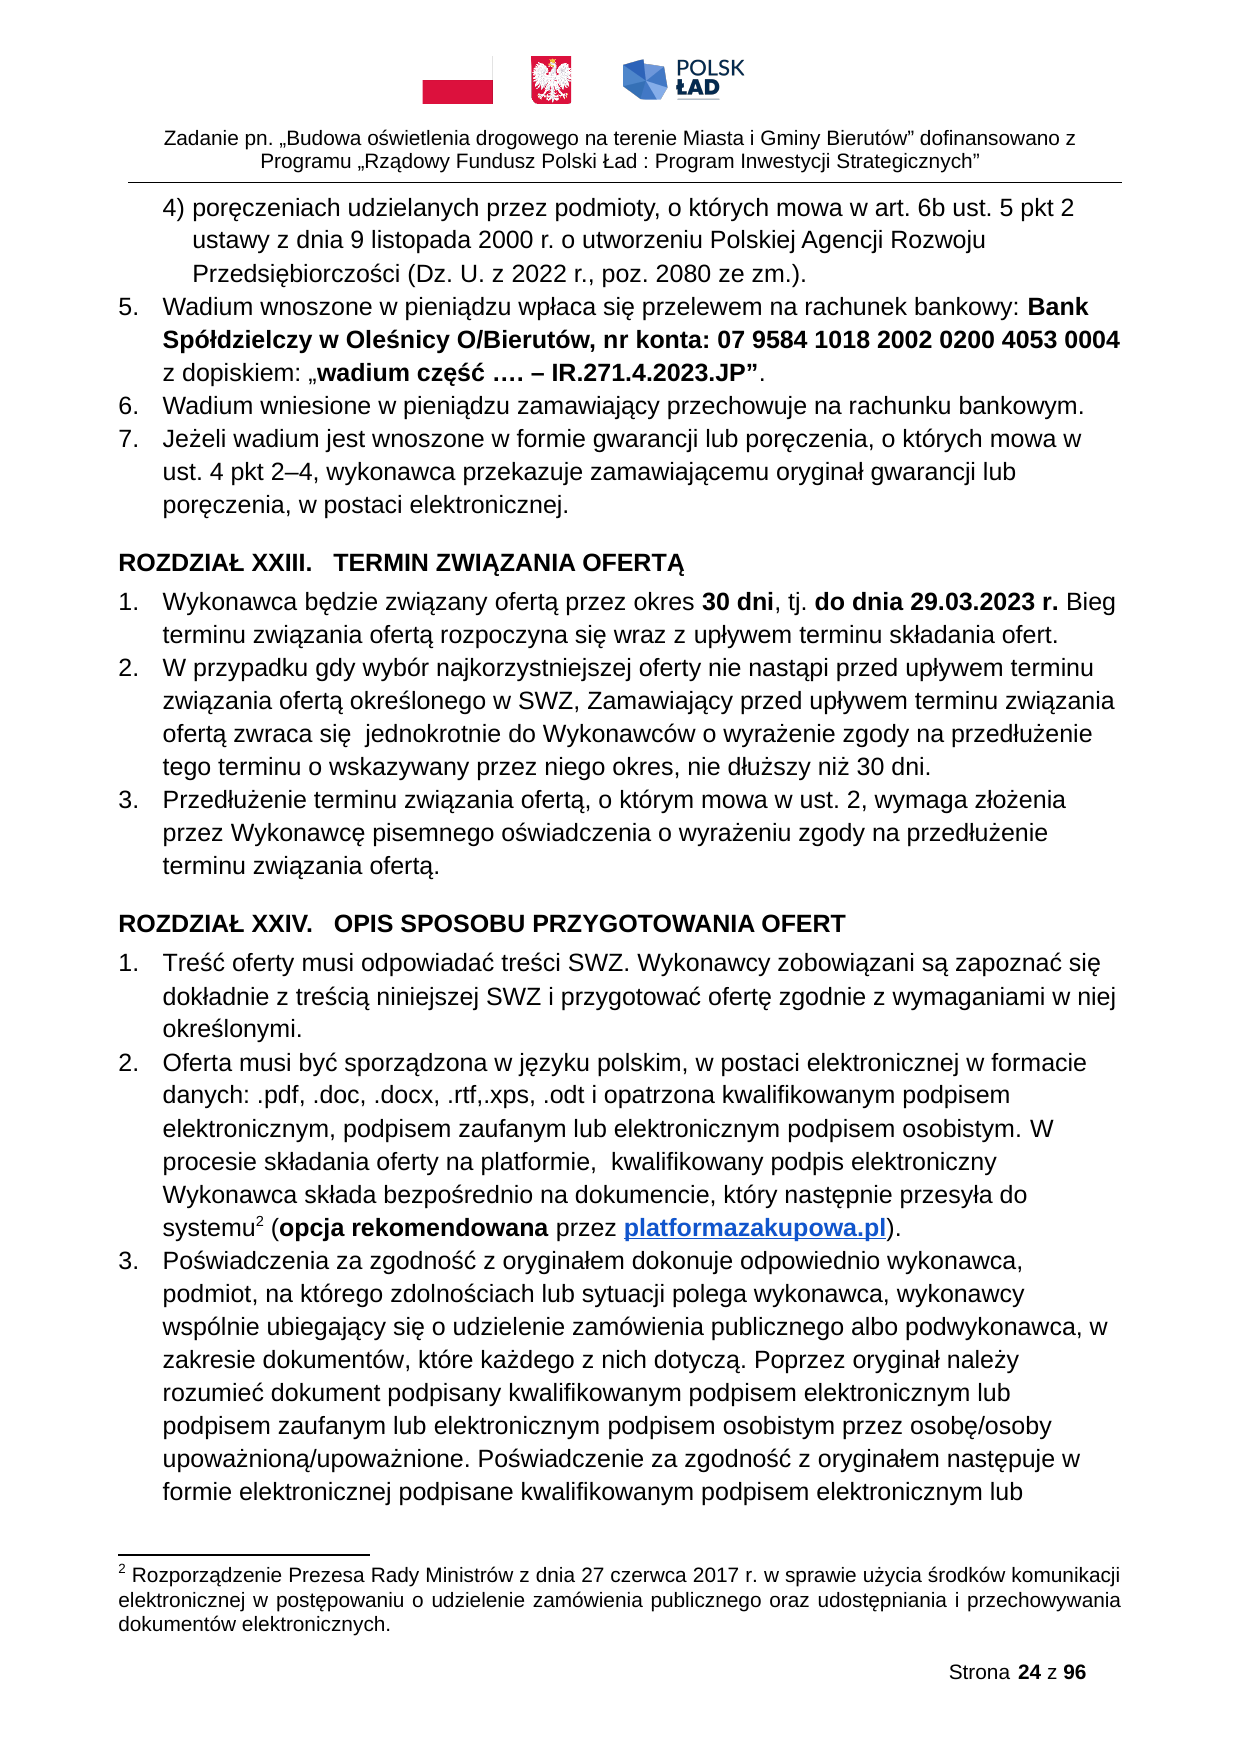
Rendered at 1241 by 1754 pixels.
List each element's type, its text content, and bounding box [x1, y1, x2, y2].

list Przedłużenie terminu związania ofertą, o którym mowa w ust. 2, wymaga złożenia przez Wykonawcę pisemnego oświadczenia o wyrażeniu zgody na przedłużenie terminu związania ofertą. [118, 785, 1122, 880]
list Oferta musi być sporządzona w języku polskim, w postaci elektronicznej w formacie danych: .pdf, .doc, .docx, .rtf,.xps, .odt i opatrzona kwalifikowanym podpisem elektronicznym, podpisem zaufanym lub elektronicznym podpisem osobistym. W procesie składania oferty na platformie, kwalifikowany podpis elektroniczny Wykonawca składa bezpośrednio na dokumencie, który następnie przesyła do systemu (opcja rekomendowana przez platformazakupowa.pl). [118, 1047, 1122, 1241]
list poręczeniach udzielanych przez podmioty, o których mowa w art. 6b ust. 5 pkt 2 ustawy z dnia 9 listopada 2000 r. o utworzeniu Polskiej Agencji Rozwoju Przedsiębiorczości (Dz. U. z 2022 r., poz. 2080 ze zm.). [162, 192, 1122, 287]
list Wadium wniesione w pieniądzu zamawiający przechowuje na rachunku bankowym. [118, 391, 1122, 419]
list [118, 1246, 1122, 1506]
list Wykonawca będzie związany ofertą przez okres 30 dni, tj. do dnia 29.03.2023 r. Bieg terminu związania ofertą rozpoczyna się wraz z upływem terminu składania ofert. [118, 587, 1122, 649]
list Wadium wnoszone w pieniądzu wpłaca się przelewem na rachunek bankowy: Bank Spółdzielczy w Oleśnicy O/Bierutów, nr konta: 07 9584 1018 2002 0200 4053 0004 z dopiskiem: „wadium część …. – IR.271.4.2023.JP”. [118, 292, 1122, 386]
list Jeżeli wadium jest wnoszone w formie gwarancji lub poręczenia, o których mowa w ust. 4 pkt 2–4, wykonawca przekazuje zamawiającemu oryginał gwarancji lub poręczenia, w postaci elektronicznej. [118, 424, 1122, 518]
list Treść oferty musi odpowiadać treści SWZ. Wykonawcy zobowiązani są zapoznać się dokładnie z treścią niniejszej SWZ i przygotować ofertę zgodnie z wymaganiami w niej określonymi. [118, 948, 1122, 1043]
picture [421, 56, 571, 104]
subtitle ROZDZIAŁ XXIII. TERMIN ZWIĄZANIA OFERTĄ [118, 548, 1122, 576]
list W przypadku gdy wybór najkorzystniejszej oferty nie nastąpi przed upływem terminu związania ofertą określonego w SWZ, Zamawiający przed upływem terminu związania ofertą zwraca się jednokrotnie do Wykonawców o wyrażenie zgody na przedłużenie tego terminu o wskazywany przez niego okres, nie dłuższy niż 30 dni. [118, 653, 1122, 781]
picture [623, 59, 745, 100]
subtitle ROZDZIAŁ XXIV. OPIS SPOSOBU PRZYGOTOWANIA OFERT [118, 909, 1122, 938]
